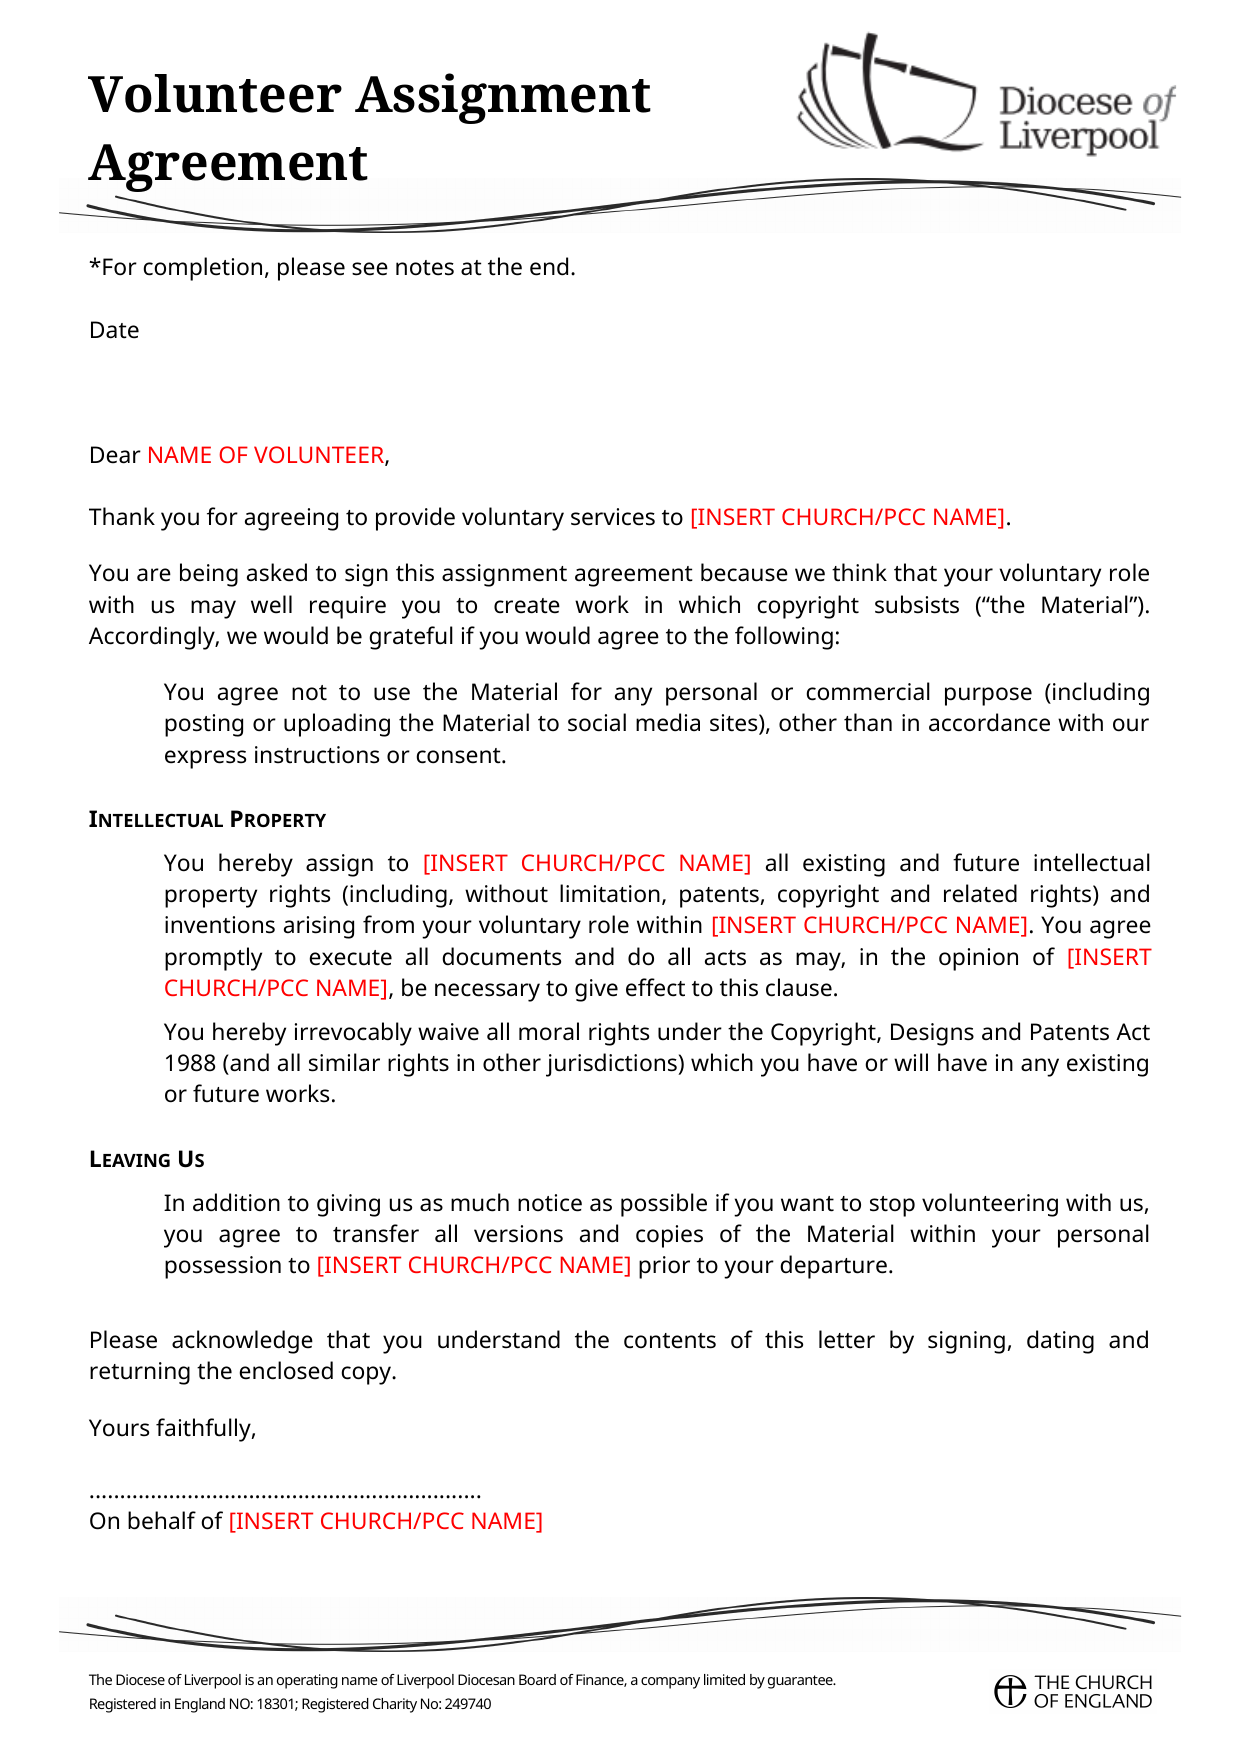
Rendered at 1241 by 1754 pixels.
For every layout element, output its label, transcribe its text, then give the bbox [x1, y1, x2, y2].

text You hereby assign to [INSERT CHURCH/PCC NAME] all existing and future intellectual property rights (including, without limitation, patents, copyright and related rights) and inventions arising from your voluntary role within [INSERT CHURCH/PCC NAME]. You agree promptly to execute all documents and do all acts as may, in the opinion of [INSERT CHURCH/PCC NAME], be necessary to give effect to this clause. [164, 847, 1152, 1003]
text Date [89, 313, 1152, 345]
text You are being asked to sign this assignment agreement because we think that your voluntary role with us may well require you to create work in which copyright subsists (“the Material”). Accordingly, we would be grateful if you would agree to the following: [89, 557, 1152, 651]
text On behalf of [INSERT CHURCH/PCC NAME] [89, 1505, 1152, 1536]
text You agree not to use the Material for any personal or commercial purpose (including posting or uploading the Material to social media sites), other than in accordance with our express instructions or consent. [164, 676, 1152, 770]
text Please acknowledge that you understand the contents of this letter by signing, dating and returning the enclosed copy. [89, 1324, 1152, 1386]
picture [988, 1669, 1158, 1714]
text Yours faithfully, [89, 1411, 1152, 1443]
text *For completion, please see notes at the end. [89, 251, 1152, 282]
text Dear NAME OF VOLUNTEER, [89, 438, 1152, 470]
text ................................................................ [89, 1474, 1152, 1505]
text Intellectual Property [89, 803, 1152, 834]
text Thank you for agreeing to provide voluntary services to [INSERT CHURCH/PCC NAME]. [89, 501, 1152, 532]
text In addition to giving us as much notice as possible if you want to stop volunteering with us, you agree to transfer all versions and copies of the Material within your personal possession to [INSERT CHURCH/PCC NAME] prior to your departure. [164, 1186, 1152, 1280]
text You hereby irrevocably waive all moral rights under the Copyright, Designs and Patents Act 1988 (and all similar rights in other jurisdictions) which you have or will have in any existing or future works. [164, 1016, 1152, 1109]
text Leaving Us [89, 1143, 1152, 1174]
